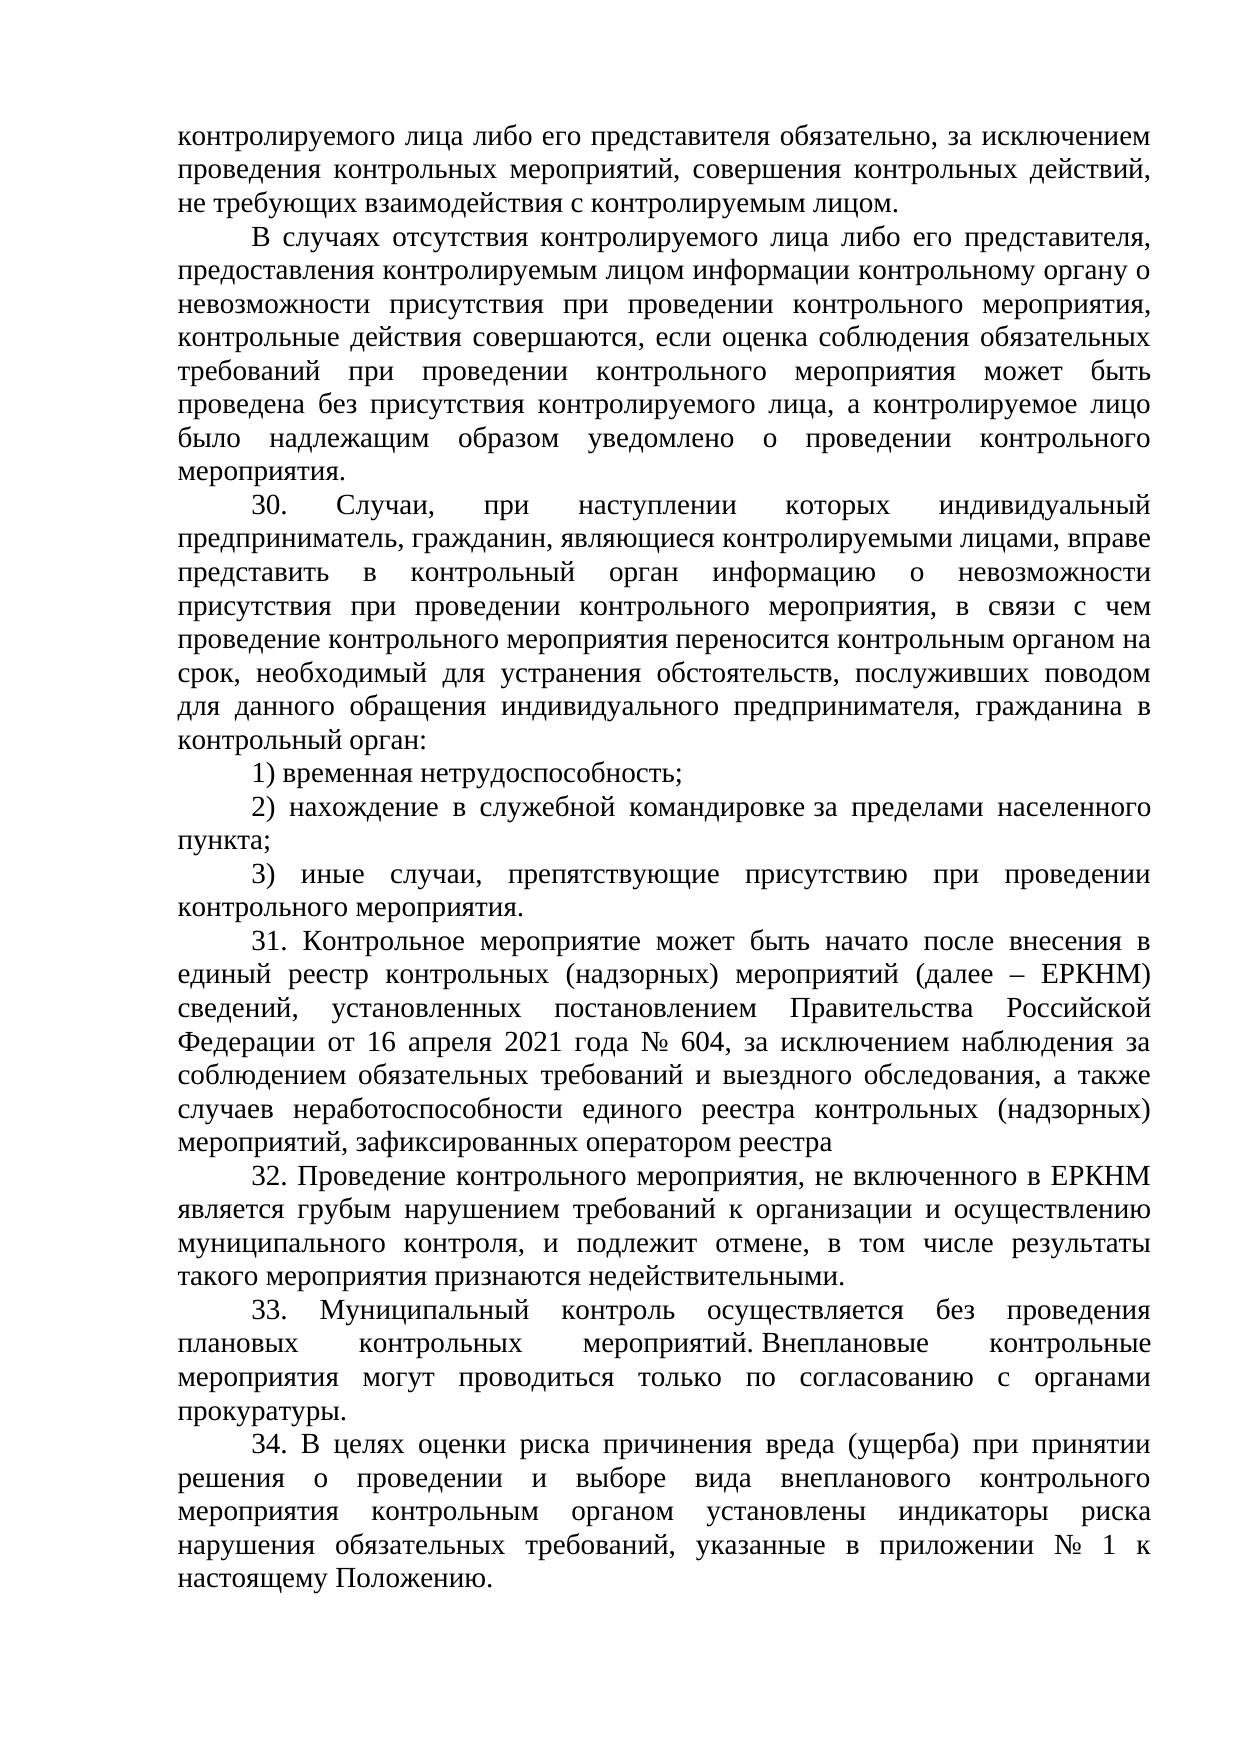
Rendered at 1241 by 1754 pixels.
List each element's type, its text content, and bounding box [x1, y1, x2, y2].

text 30. Случаи, при наступлении которых индивидуальный предприниматель, гражданин, являющиеся контролируемыми лицами, вправе представить в контрольный орган информацию о невозможности присутствия при проведении контрольного мероприятия, в связи с чем проведение контрольного мероприятия переносится контрольным органом на срок, необходимый для устранения обстоятельств, послуживших поводом для данного обращения индивидуального предпринимателя, гражданина в контрольный орган: [177, 487, 1152, 755]
text 33. Муниципальный контроль осуществляется без проведения плановых контрольных мероприятий. Внеплановые контрольные мероприятия могут проводиться только по согласованию с органами прокуратуры. [177, 1292, 1152, 1426]
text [177, 118, 1152, 219]
text В случаях отсутствия контролируемого лица либо его представителя, предоставления контролируемым лицом информации контрольному органу о невозможности присутствия при проведении контрольного мероприятия, контрольные действия совершаются, если оценка соблюдения обязательных требований при проведении контрольного мероприятия может быть проведена без присутствия контролируемого лица, а контролируемое лицо было надлежащим образом уведомлено о проведении контрольного мероприятия. [177, 219, 1152, 487]
text 1) временная нетрудоспособность; [177, 755, 1152, 789]
text 31. Контрольное мероприятие может быть начато после внесения в единый реестр контрольных (надзорных) мероприятий (далее – ЕРКНМ) сведений, установленных постановлением Правительства Российской Федерации от 16 апреля 2021 года № 604, за исключением наблюдения за соблюдением обязательных требований и выездного обследования, а также случаев неработоспособности единого реестра контрольных (надзорных) мероприятий, зафиксированных оператором реестра [177, 923, 1152, 1158]
text 2) нахождение в служебной командировке за пределами населенного пункта; [177, 789, 1152, 856]
text 34. В целях оценки риска причинения вреда (ущерба) при принятии решения о проведении и выборе вида внепланового контрольного мероприятия контрольным органом установлены индикаторы риска нарушения обязательных требований, указанные в приложении № 1 к настоящему Положению. [177, 1426, 1152, 1594]
text 32. Проведение контрольного мероприятия, не включенного в ЕРКНМ является грубым нарушением требований к организации и осуществлению муниципального контроля, и подлежит отмене, в том числе результаты такого мероприятия признаются недействительными. [177, 1158, 1152, 1292]
text 3) иные случаи, препятствующие присутствию при проведении контрольного мероприятия. [177, 856, 1152, 923]
